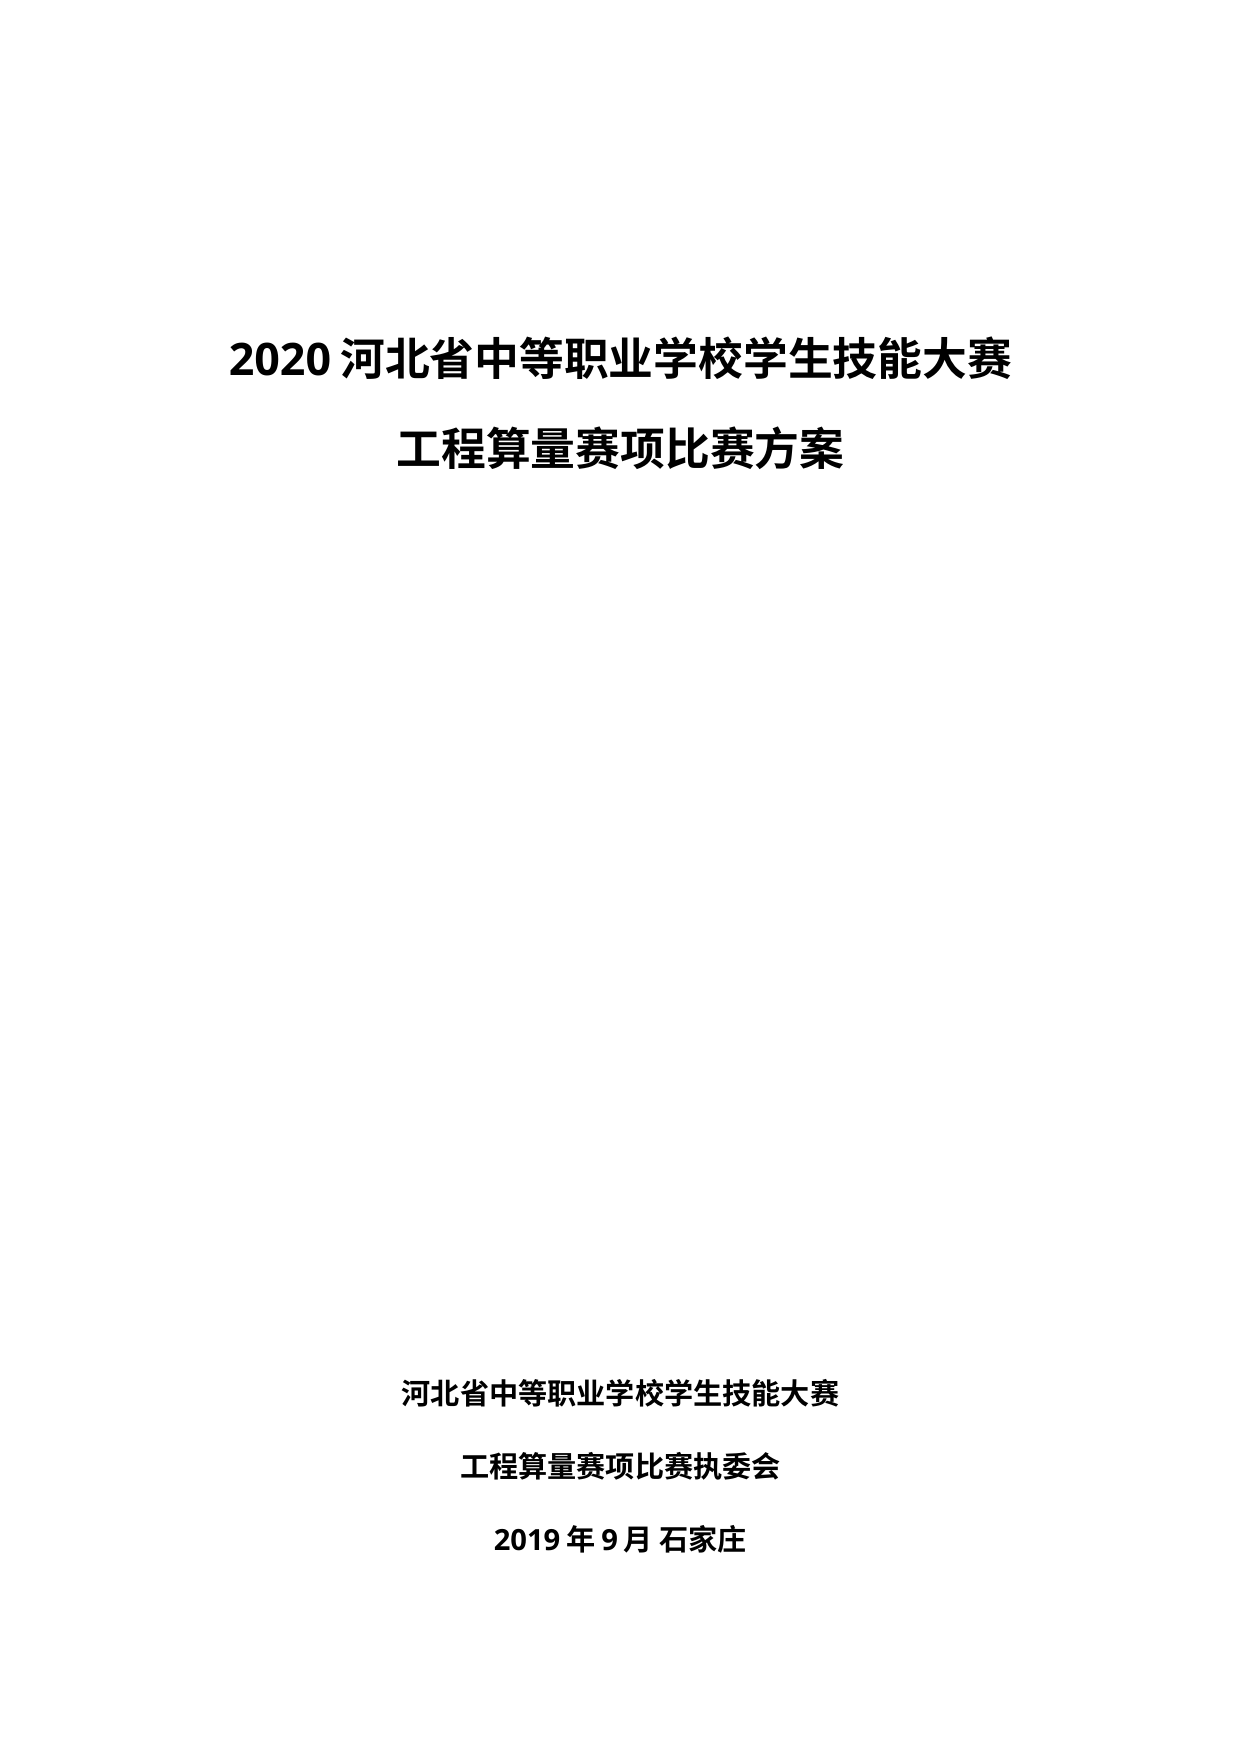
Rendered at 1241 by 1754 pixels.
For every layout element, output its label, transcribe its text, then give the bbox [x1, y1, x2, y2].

text 工程算量赛项比赛方案 [187, 413, 1053, 478]
text 工程算量赛项比赛执委会 [187, 1432, 1053, 1497]
text 2019年9月 石家庄 [187, 1505, 1053, 1570]
text 2020河北省中等职业学校学生技能大赛 [187, 308, 1053, 405]
text 河北省中等职业学校学生技能大赛 [187, 1359, 1053, 1424]
